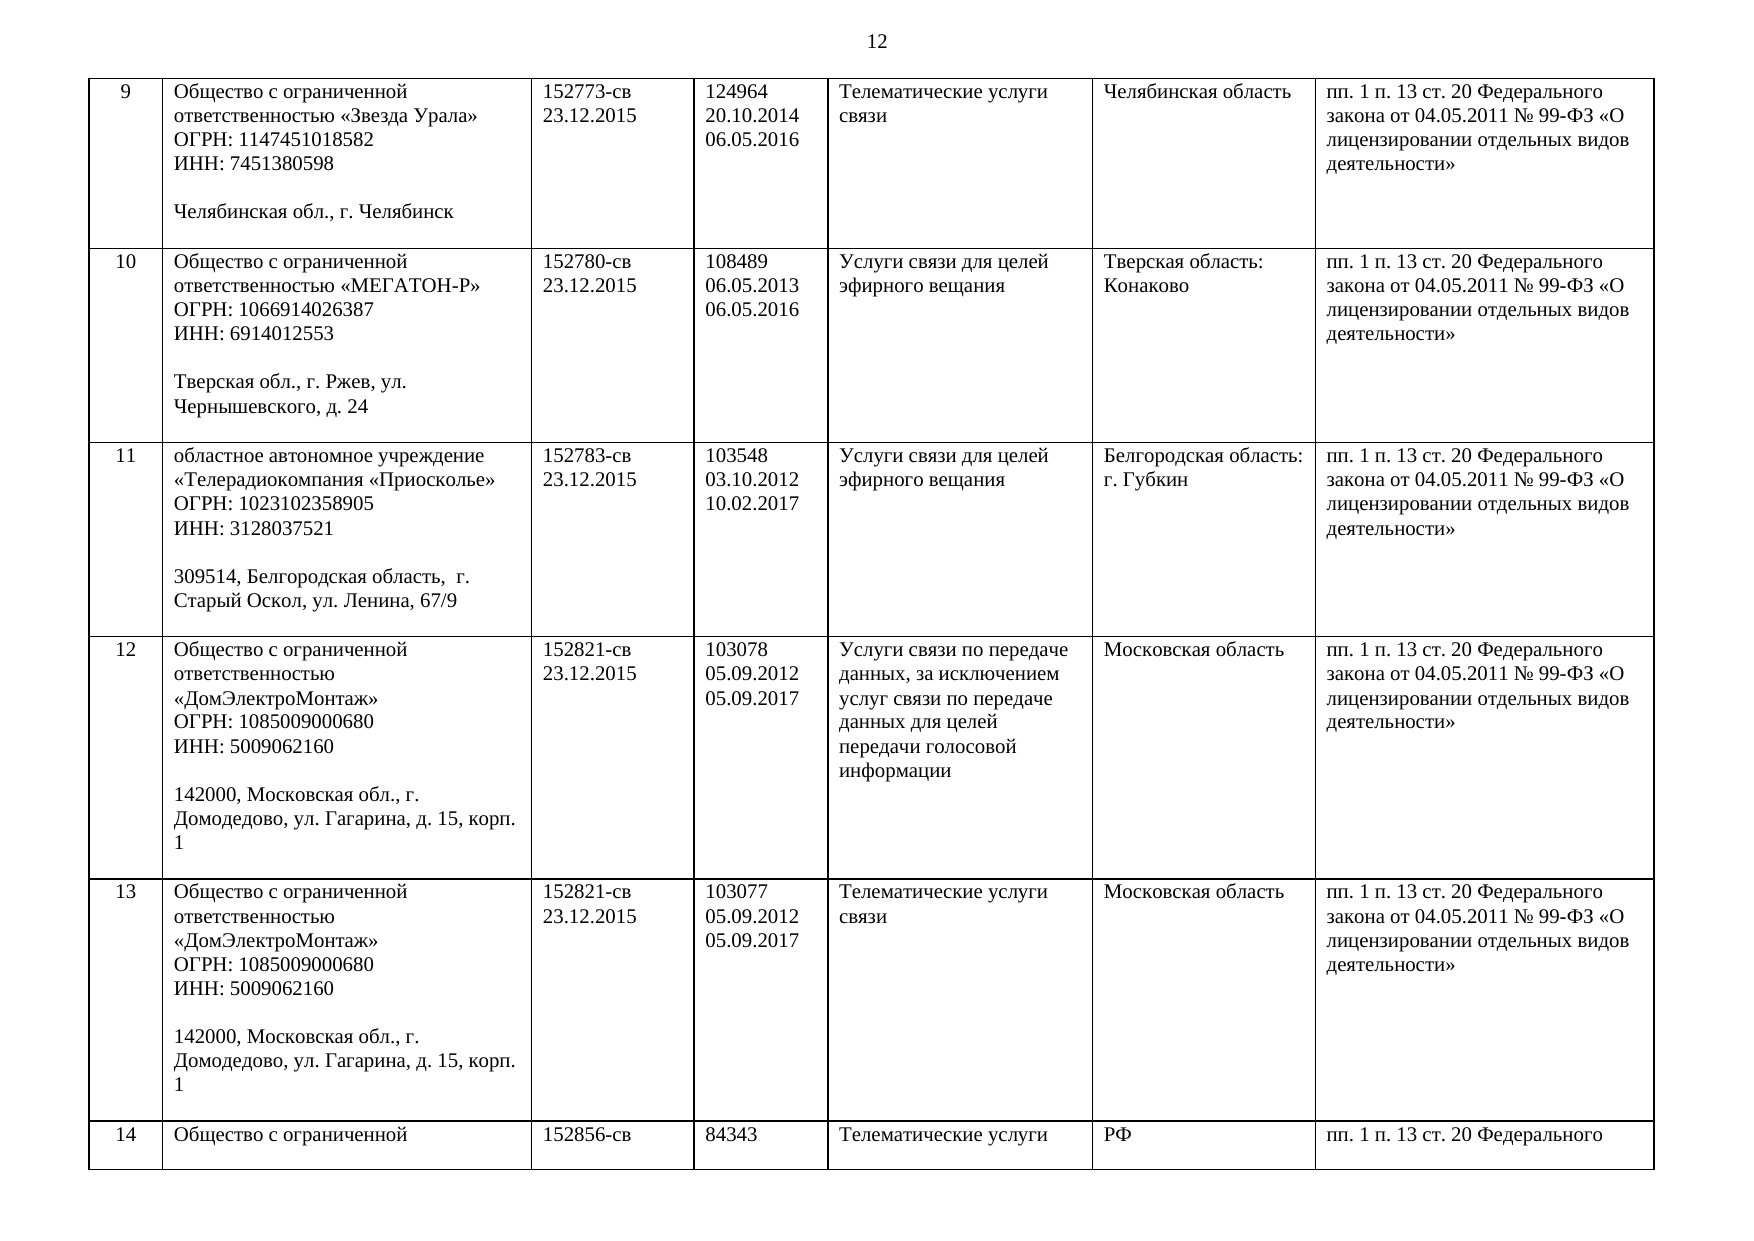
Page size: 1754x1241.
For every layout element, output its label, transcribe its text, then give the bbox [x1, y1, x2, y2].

table_cell Услуги связи для целей эфирного вещания [829, 249, 1092, 442]
table_cell 11 [90, 443, 162, 636]
table_cell Телематические услуги связи [829, 880, 1092, 1120]
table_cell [1316, 79, 1653, 248]
table_cell пп. 1 п. 13 ст. 20 Федерального закона от 04.05.2011 № 99-ФЗ «О лицензировании отдельных видов деятельности» [1316, 249, 1653, 442]
table_cell Тверская область: Конаково [1093, 249, 1315, 442]
table_cell 103078 05.09.2012 05.09.2017 [695, 637, 827, 878]
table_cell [532, 79, 693, 248]
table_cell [695, 1122, 827, 1168]
table_cell пп. 1 п. 13 ст. 20 Федерального закона от 04.05.2011 № 99-ФЗ «О лицензировании отдельных видов деятельности» [1316, 637, 1653, 878]
table_cell пп. 1 п. 13 ст. 20 Федерального закона от 04.05.2011 № 99-ФЗ «О лицензировании отдельных видов деятельности» [1316, 880, 1653, 1120]
table_cell областное автономное учреждение «Телерадиокомпания «Приосколье» ОГРН: 1023102358905 ИНН: 3128037521 309514, Белгородская область, г. Старый Оскол, ул. Ленина, 67/9 [163, 443, 531, 636]
table_cell Услуги связи для целей эфирного вещания [829, 443, 1092, 636]
table_cell 9 [90, 79, 162, 248]
table_cell 124964 20.10.2014 06.05.2016 [695, 79, 827, 248]
table_cell 12 [90, 637, 162, 878]
table_cell 10 [90, 249, 162, 442]
table_cell Московская область [1093, 637, 1315, 878]
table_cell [1316, 1122, 1653, 1168]
table_cell Общество с ограниченной ответственностью «ДомЭлектроМонтаж» ОГРН: 1085009000680 ИНН: 5009062160 142000, Московская обл., г. Домодедово, ул. Гагарина, д. 15, корп. 1 [163, 880, 531, 1120]
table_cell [829, 1122, 1092, 1168]
table_cell 152821-св 23.12.2015 [532, 637, 693, 878]
table_cell Услуги связи по передаче данных, за исключением услуг связи по передаче данных для целей передачи голосовой информации [829, 637, 1092, 878]
table_cell 14 [90, 1122, 162, 1168]
table_cell Челябинская область [1093, 79, 1315, 248]
table_cell 103077 05.09.2012 05.09.2017 [695, 880, 827, 1120]
table_cell РФ [1093, 1122, 1315, 1168]
table_cell 103548 03.10.2012 10.02.2017 [695, 443, 827, 636]
table_cell Общество с ограниченной ответственностью «МЕГАТОН-Р» ОГРН: 1066914026387 ИНН: 6914012553 Тверская обл., г. Ржев, ул. Чернышевского, д. 24 [163, 249, 531, 442]
table_cell 152783-св 23.12.2015 [532, 443, 693, 636]
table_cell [163, 79, 531, 248]
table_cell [532, 1122, 693, 1168]
table_cell пп. 1 п. 13 ст. 20 Федерального закона от 04.05.2011 № 99-ФЗ «О лицензировании отдельных видов деятельности» [1316, 443, 1653, 636]
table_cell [163, 1122, 531, 1168]
table_cell Белгородская область: г. Губкин [1093, 443, 1315, 636]
table_cell 152780-св 23.12.2015 [532, 249, 693, 442]
table_cell 13 [90, 880, 162, 1120]
table_cell Телематические услуги связи [829, 79, 1092, 248]
table_cell 108489 06.05.2013 06.05.2016 [695, 249, 827, 442]
table_cell Московская область [1093, 880, 1315, 1120]
table_cell 152821-св 23.12.2015 [532, 880, 693, 1120]
table_cell Общество с ограниченной ответственностью «ДомЭлектроМонтаж» ОГРН: 1085009000680 ИНН: 5009062160 142000, Московская обл., г. Домодедово, ул. Гагарина, д. 15, корп. 1 [163, 637, 531, 878]
